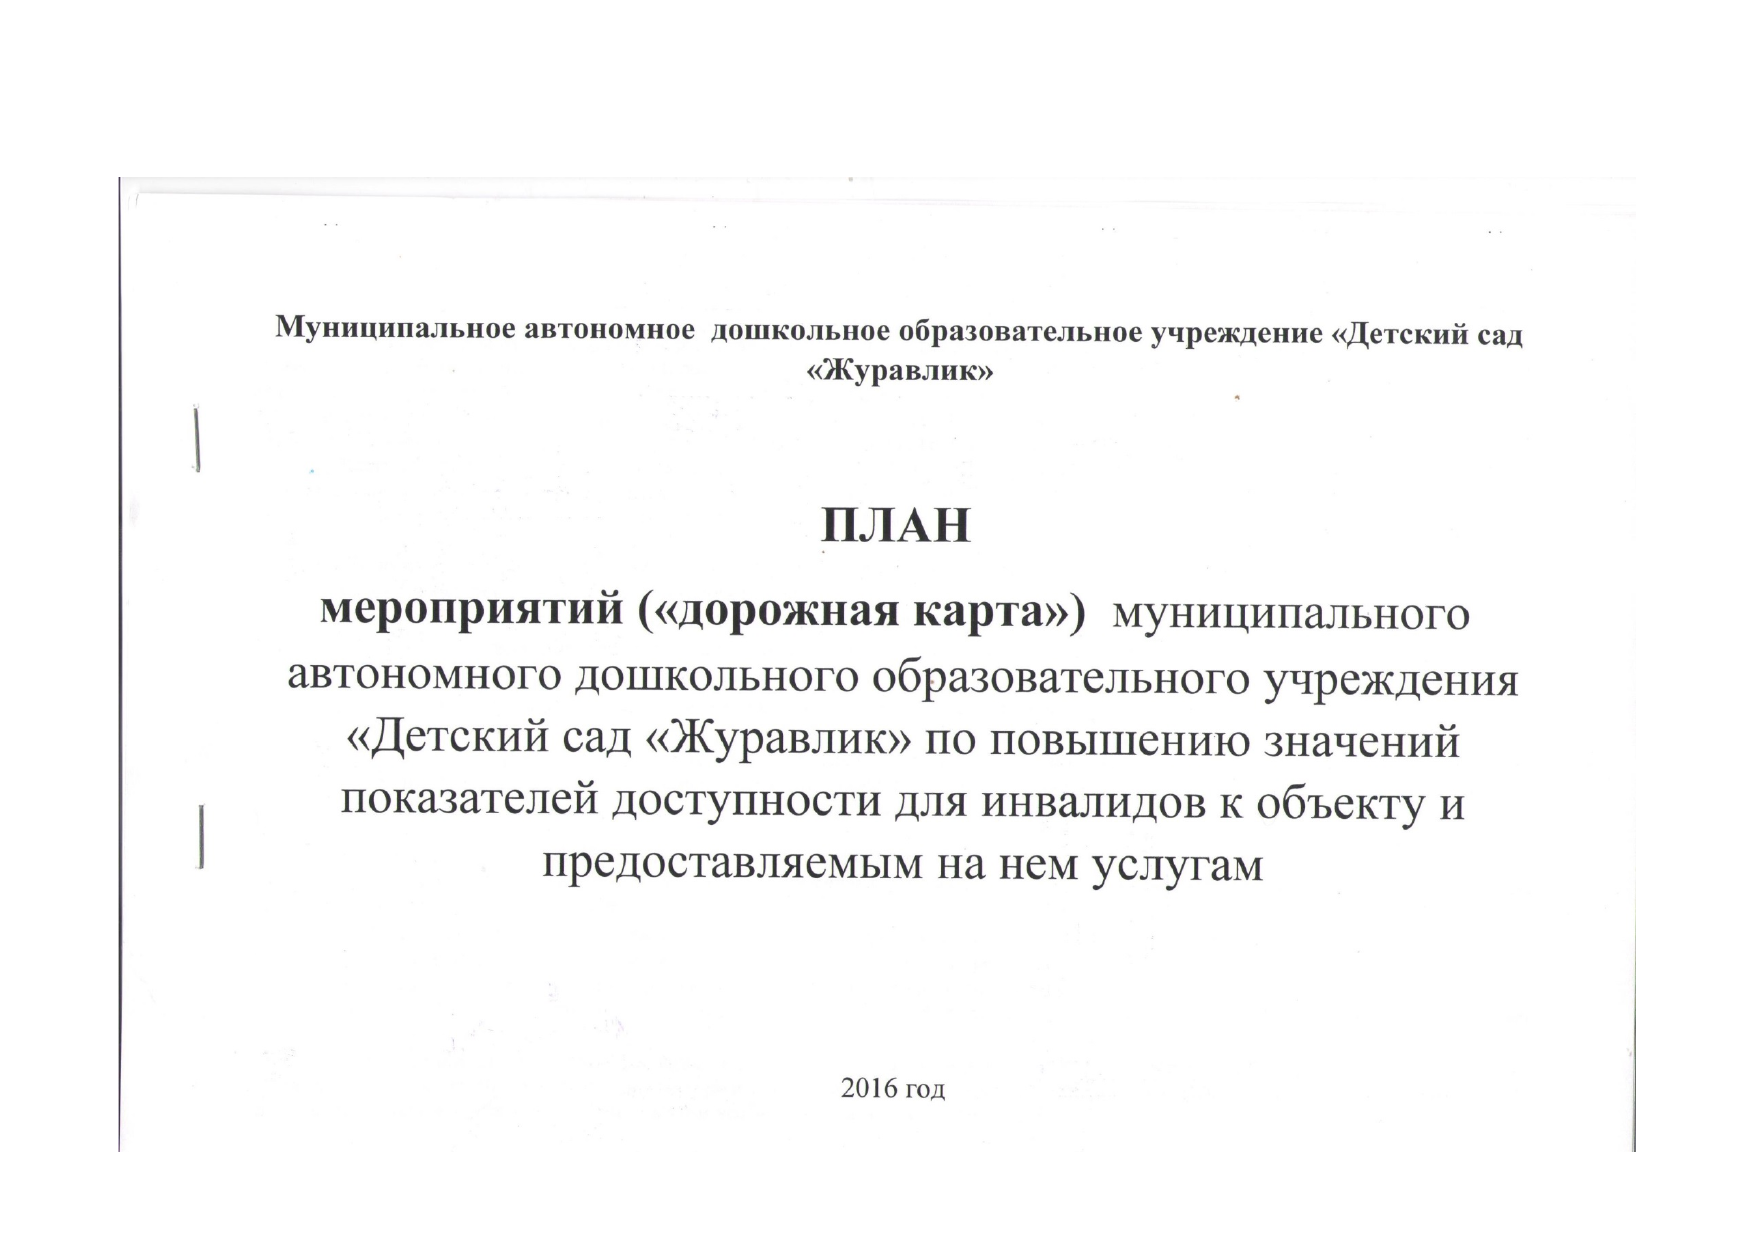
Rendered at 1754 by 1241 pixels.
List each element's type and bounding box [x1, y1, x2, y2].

picture [118, 177, 1636, 1152]
